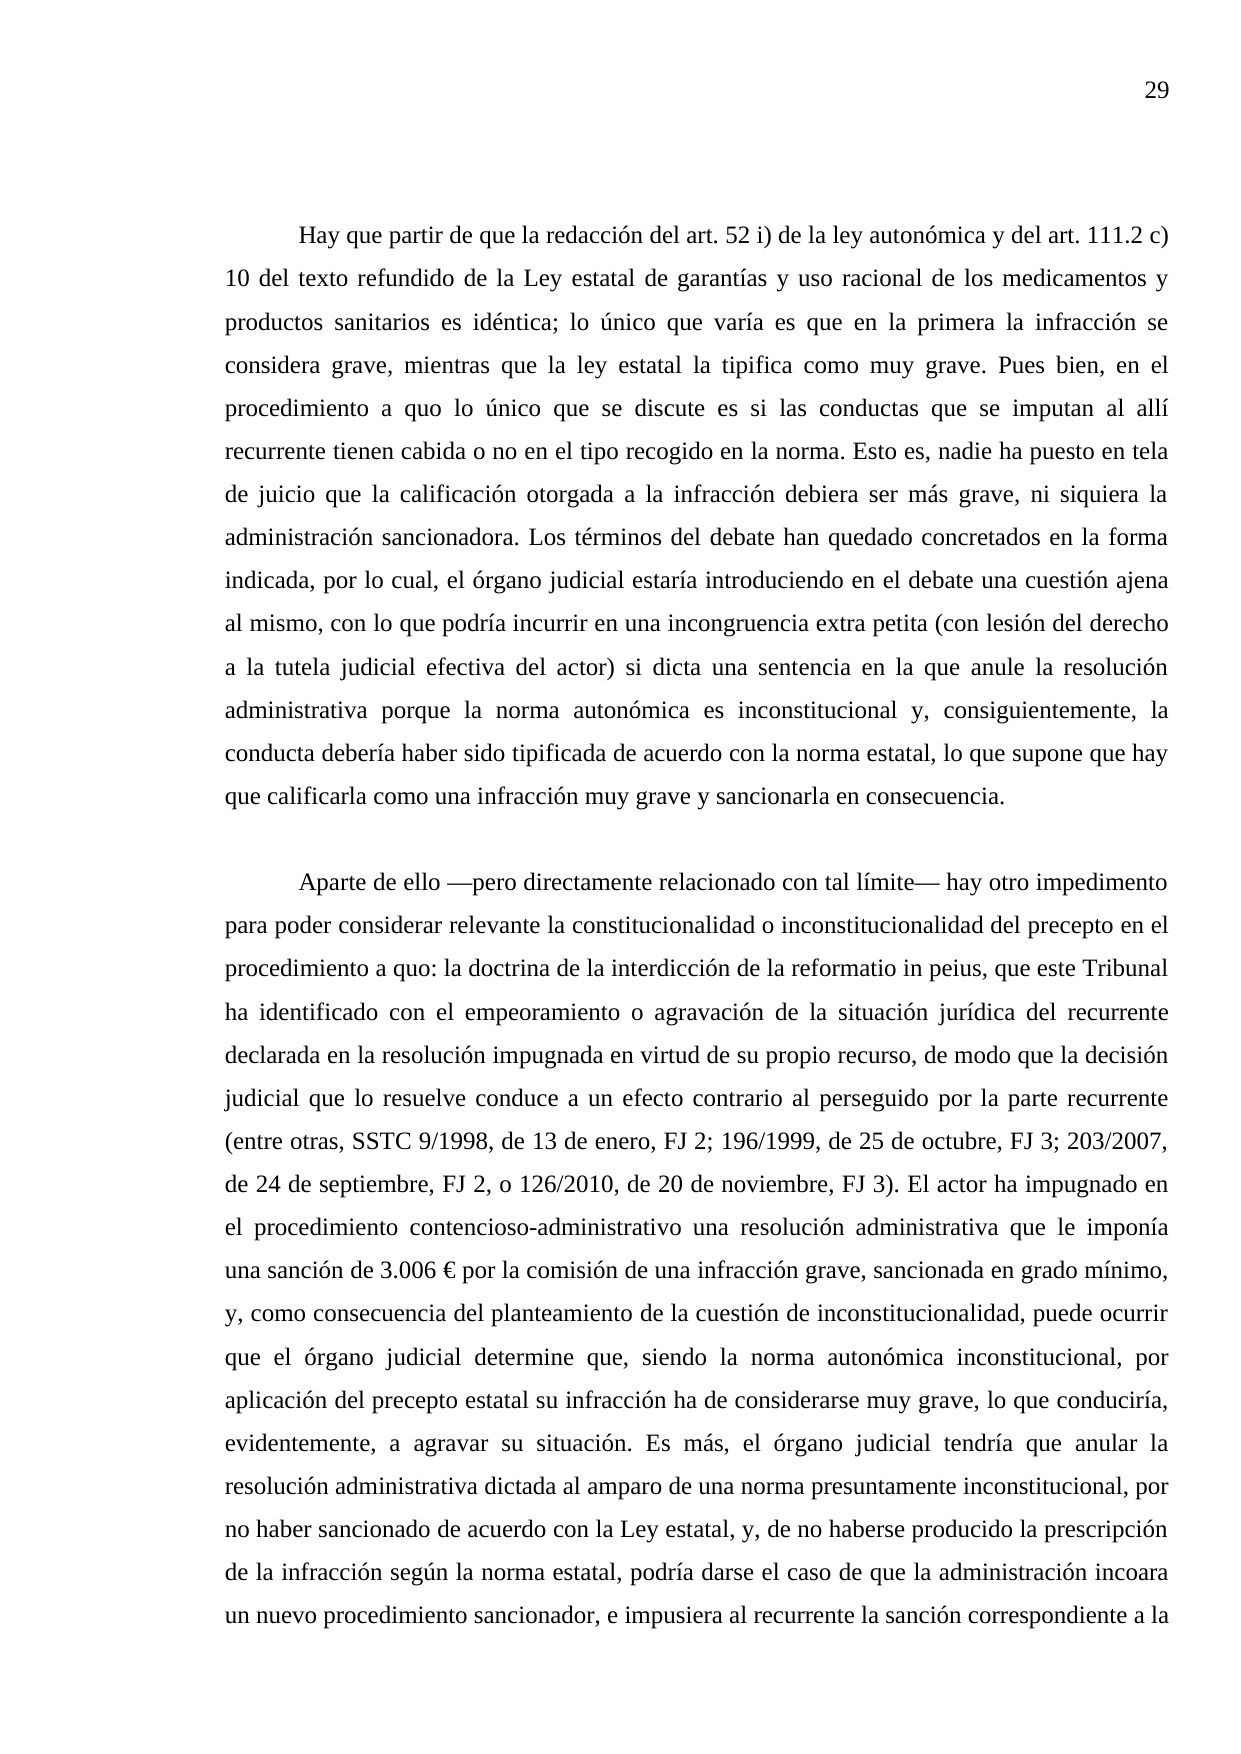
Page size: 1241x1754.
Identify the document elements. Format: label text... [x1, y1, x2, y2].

text Hay que partir de que la redacción del art. 52 i) de la ley autonómica y del art. 111.2 c) 10 del texto refundido de la Ley estatal de garantías y uso racional de los medicamentos y productos sanitarios es idéntica; lo único que varía es que en la primera la infracción se considera grave, mientras que la ley estatal la tipifica como muy grave. Pues bien, en el procedimiento a quo lo único que se discute es si las conductas que se imputan al allí recurrente tienen cabida o no en el tipo recogido en la norma. Esto es, nadie ha puesto en tela de juicio que la calificación otorgada a la infracción debiera ser más grave, ni siquiera la administración sancionadora. Los términos del debate han quedado concretados en la forma indicada, por lo cual, el órgano judicial estaría introduciendo en el debate una cuestión ajena al mismo, con lo que podría incurrir en una incongruencia extra petita (con lesión del derecho a la tutela judicial efectiva del actor) si dicta una sentencia en la que anule la resolución administrativa porque la norma autonómica es inconstitucional y, consiguientemente, la conducta debería haber sido tipificada de acuerdo con la norma estatal, lo que supone que hay que calificarla como una infracción muy grave y sancionarla en consecuencia. [224, 220, 1169, 810]
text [224, 867, 1169, 1629]
